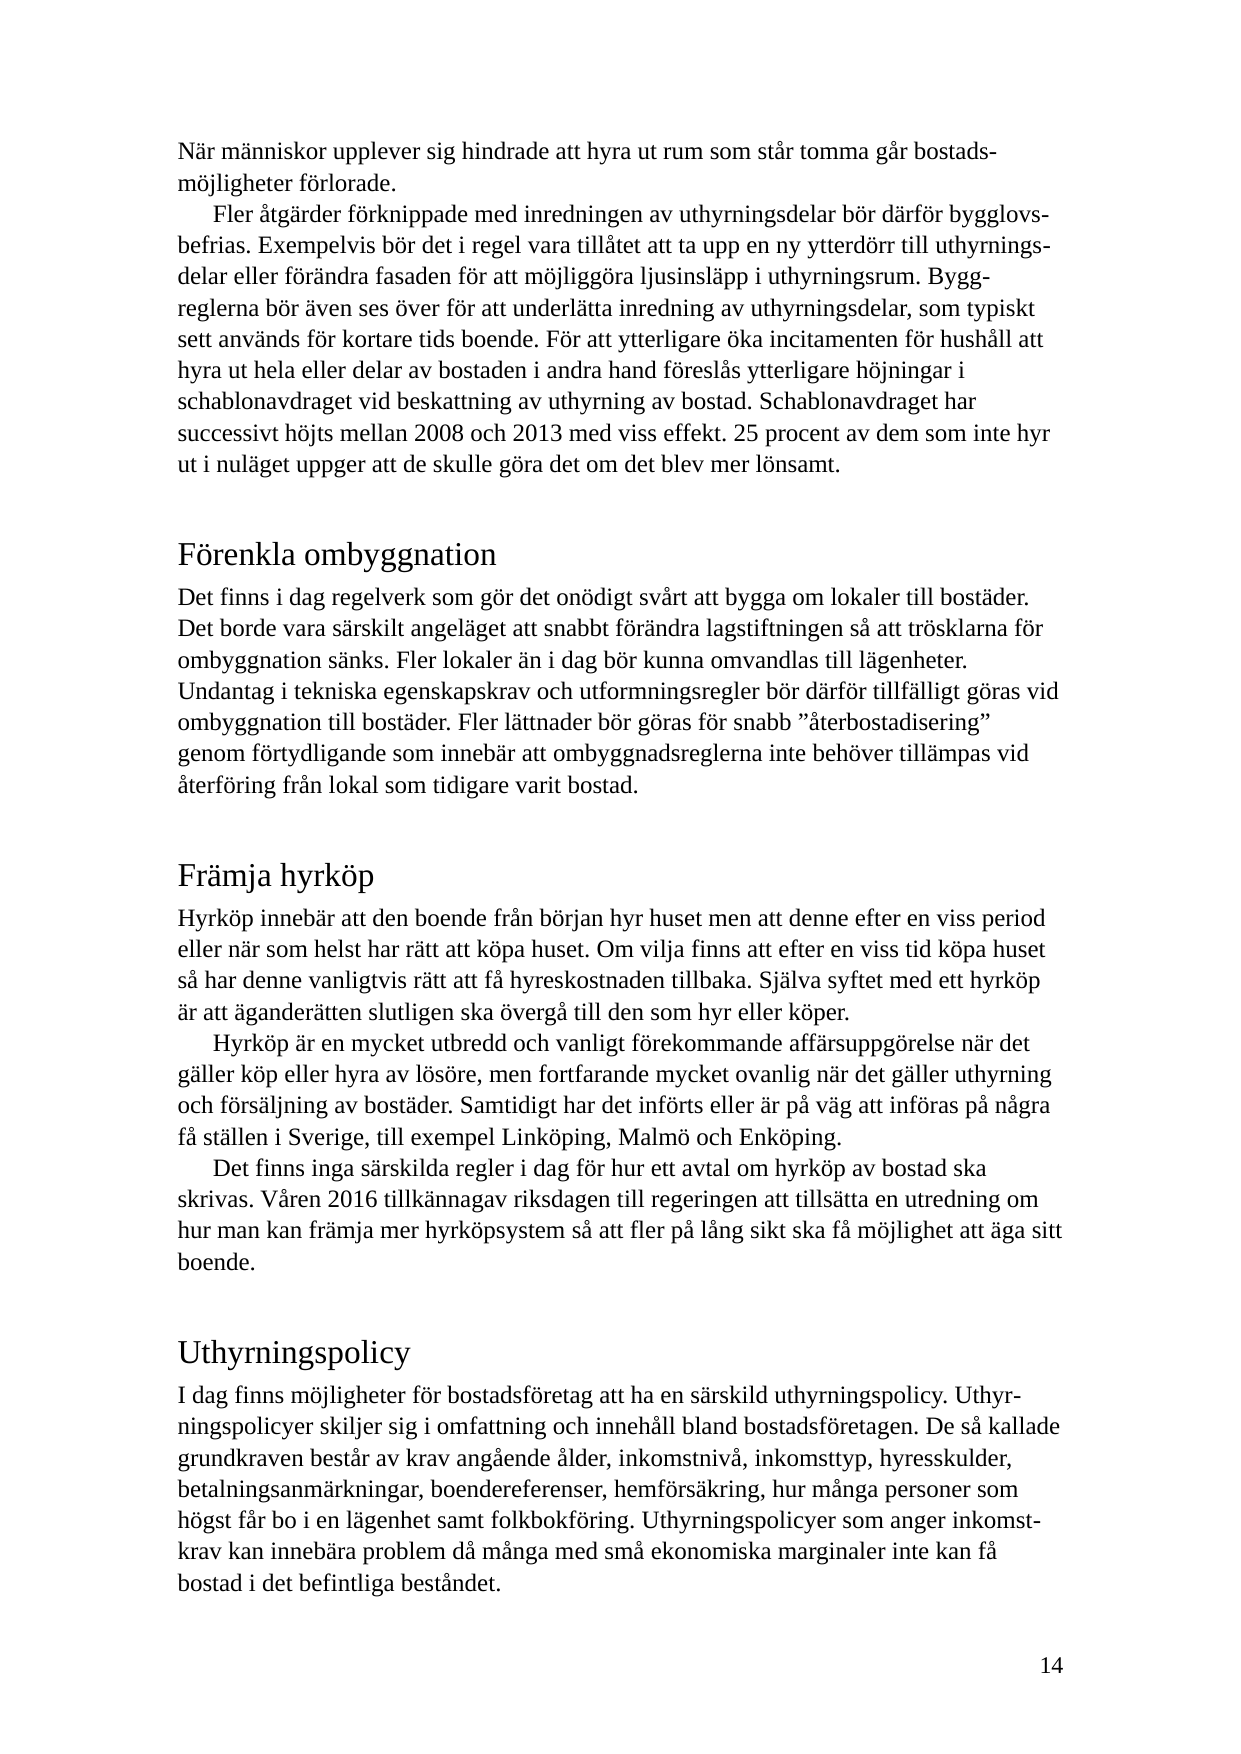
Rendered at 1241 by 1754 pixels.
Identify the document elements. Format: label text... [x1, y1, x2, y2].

text Det finns i dag regelverk som gör det onödigt svårt att bygga om lokaler till bostäder. Det borde vara särskilt angeläget att snabbt förändra lagstiftningen så att trösklarna för ombyggnation sänks. Fler lokaler än i dag bör kunna omvandlas till lägenheter. Undantag i tekniska egenskapskrav och utformningsregler bör därför tillfälligt göras vid ombyggnation till bostäder. Fler lättnader bör göras för snabb ”återbostadisering” genom förtydligande som innebär att ombyggnadsreglerna inte behöver tillämpas vid återföring från lokal som tidigare varit bostad. [177, 580, 1063, 798]
text Det finns inga särskilda regler i dag för hur ett avtal om hyrköp av bostad ska skrivas. Våren 2016 tillkännagav riksdagen till regeringen att tillsätta en utredning om hur man kan främja mer hyrköpsystem så att fler på lång sikt ska få möjlighet att äga sitt boende. [177, 1151, 1063, 1276]
text Hyrköp är en mycket utbredd och vanligt förekommande affärsuppgörelse när det gäller köp eller hyra av lösöre, men fortfarande mycket ovanlig när det gäller uthyrning och försäljning av bostäder. Samtidigt har det införts eller är på väg att införas på några få ställen i Sverige, till exempel Linköping, Malmö och Enköping. [177, 1026, 1063, 1151]
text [177, 134, 1063, 196]
subtitle Främja hyrköp [177, 861, 1063, 892]
subtitle Förenkla ombyggnation [177, 540, 1063, 571]
text Fler åtgärder förknippade med inredningen av uthyrningsdelar bör därför bygglovsbefrias. Exempelvis bör det i regel vara tillåtet att ta upp en ny ytterdörr till uthyrningsdelar eller förändra fasaden för att möjliggöra ljusinsläpp i uthyrningsrum. Byggreglerna bör även ses över för att underlätta inredning av uthyrningsdelar, som typiskt sett används för kortare tids boende. För att ytterligare öka incitamenten för hushåll att hyra ut hela eller delar av bostaden i andra hand föreslås ytterligare höjningar i schablonavdraget vid beskattning av uthyrning av bostad. Schablonavdraget har successivt höjts mellan 2008 och 2013 med viss effekt. 25 procent av dem som inte hyr ut i nuläget uppger att de skulle göra det om det blev mer lönsamt. [177, 196, 1063, 478]
text I dag finns möjligheter för bostadsföretag att ha en särskild uthyrningspolicy. Uthyrningspolicyer skiljer sig i omfattning och innehåll bland bostadsföretagen. De så kallade grundkraven består av krav angående ålder, inkomstnivå, inkomsttyp, hyresskulder, betalningsanmärkningar, boendereferenser, hemförsäkring, hur många personer som högst får bo i en lägenhet samt folkbokföring. Uthyrningspolicyer som anger inkomstkrav kan innebära problem då många med små ekonomiska marginaler inte kan få bostad i det befintliga beståndet. [177, 1378, 1063, 1596]
subtitle Uthyrningspolicy [177, 1338, 1063, 1369]
text Hyrköp innebär att den boende från början hyr huset men att denne efter en viss period eller när som helst har rätt att köpa huset. Om vilja finns att efter en viss tid köpa huset så har denne vanligtvis rätt att få hyreskostnaden tillbaka. Själva syftet med ett hyrköp är att äganderätten slutligen ska övergå till den som hyr eller köper. [177, 901, 1063, 1026]
